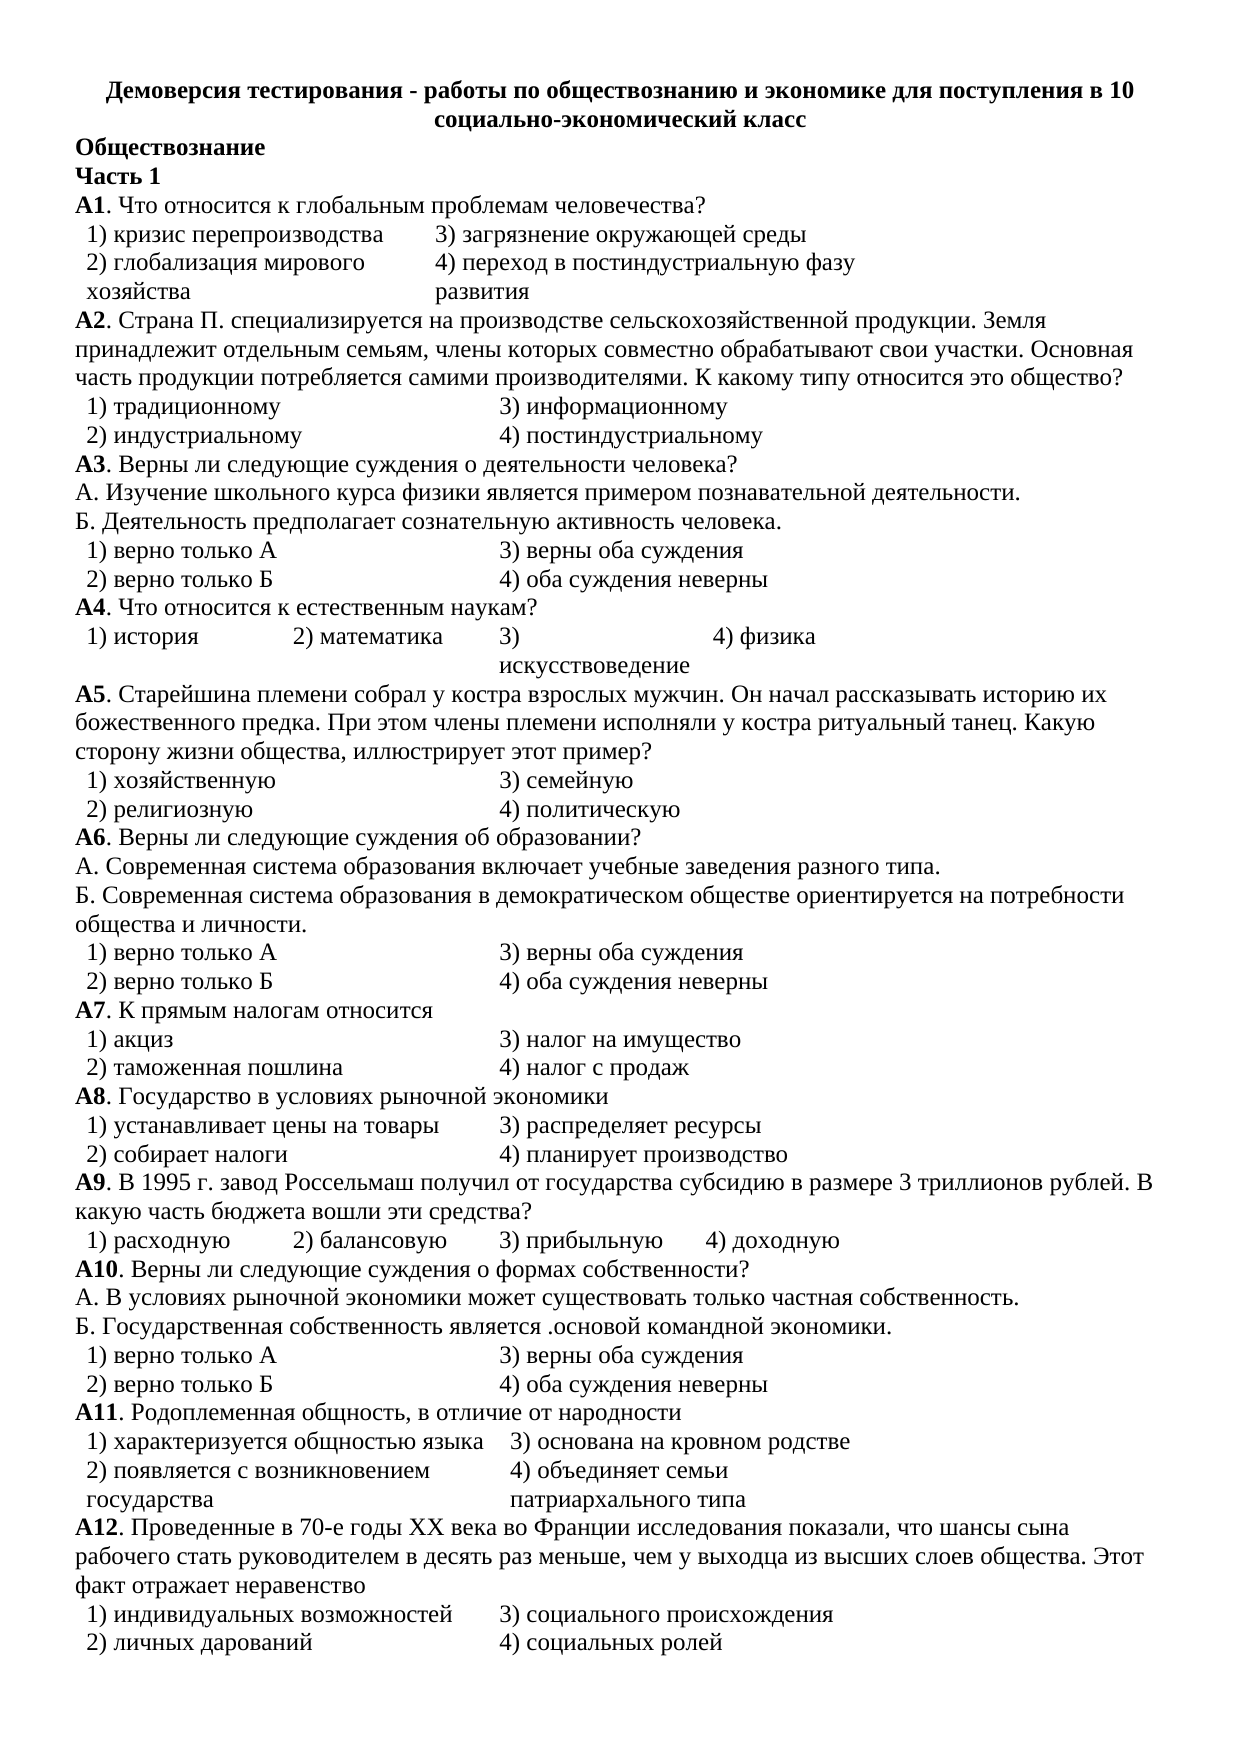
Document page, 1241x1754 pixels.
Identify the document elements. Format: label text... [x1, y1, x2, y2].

table_cell 2) верно только Б [75, 1369, 488, 1397]
text А. Изучение школьного курса физики является примером познавательной деятельности. [75, 477, 1165, 506]
table_cell 2) личных дарований [75, 1628, 488, 1656]
table_header 4) физика [701, 621, 908, 679]
table_header 1) хозяйственную [75, 765, 488, 794]
table_header 3) основана на кровном родстве [499, 1426, 912, 1455]
table_header 3) верны оба суждения [488, 535, 901, 564]
table_header 1) устанавливает цены на товары [75, 1110, 488, 1139]
table_cell 4) социальных ролей [488, 1628, 901, 1656]
text А6. Верны ли следующие суждения об образовании? [75, 822, 1165, 851]
table_header 3) искусствоведение [488, 621, 701, 679]
table_header 3) информационному [488, 391, 901, 420]
text Часть 1 [75, 161, 1165, 190]
text Демоверсия тестирования - работы по обществознанию и экономике для поступления в 10 социально-экономический класс [75, 75, 1165, 132]
table_header 1) характеризуется общностью языка [75, 1426, 499, 1455]
table_header 3) распределяет ресурсы [488, 1110, 901, 1139]
text А10. Верны ли следующие суждения о формах собственности? [75, 1254, 1165, 1282]
table_header 1) традиционному [75, 391, 488, 420]
text Б. Государственная собственность является .основой командной экономики. [75, 1311, 1165, 1340]
table_header 3) верны оба суждения [488, 1340, 901, 1369]
text А2. Страна П. специализируется на производстве сельскохозяйственной продукции. Земля принадлежит отдельным семьям, члены которых совместно обрабатывают свои участки. Основная часть продукции потребляется самими производителями. К какому типу относится это общество? [75, 305, 1165, 391]
text А12. Проведенные в 70-е годы XX века во Франции исследования показали, что шансы сына рабочего стать руководителем в десять раз меньше, чем у выходца из высших слоев общества. Этот факт отражает неравенство [75, 1512, 1165, 1599]
table_header 3) социального происхождения [488, 1599, 901, 1627]
table_header 1) верно только А [75, 938, 488, 966]
table_cell 2) индустриальному [75, 420, 488, 449]
text А9. В . завод Россельмаш получил от государства субсидию в размере 3 триллионов рублей. В какую часть бюджета вошли эти средства? [75, 1167, 1165, 1225]
table_cell 2) появляется с возникновением государства [75, 1455, 499, 1512]
table_cell 2) собирает налоги [75, 1139, 488, 1167]
table_header 3) загрязнение окружающей среды [424, 219, 892, 247]
table_cell 4) оба суждения неверны [488, 564, 901, 592]
table_header 3) семейную [488, 765, 901, 794]
table_cell 4) оба суждения неверны [488, 1369, 901, 1397]
table_cell 2) глобализация мирового хозяйства [75, 248, 424, 305]
table_cell 2) религиозную [75, 794, 488, 822]
table_header 2) математика [281, 621, 488, 679]
text А1. Что относится к глобальным проблемам человечества? [75, 190, 1165, 219]
text А. Современная система образования включает учебные заведения разного типа. [75, 851, 1165, 880]
text А5. Старейшина племени собрал у костра взрослых мужчин. Он начал рассказывать историю их божественного предка. При этом члены племени исполняли у костра ритуальный танец. Какую сторону жизни общества, иллюстрирует этот пример? [75, 679, 1165, 765]
table_cell 4) налог с продаж [488, 1053, 901, 1081]
table_header 2) балансовую [281, 1225, 488, 1254]
table_header 4) доходную [694, 1225, 901, 1254]
table_header 3) налог на имущество [488, 1024, 901, 1052]
table_cell 4) объединяет семьи патриархального типа [499, 1455, 912, 1512]
table_cell 4) политическую [488, 794, 901, 822]
table_header 1) акциз [75, 1024, 488, 1052]
text А11. Родоплеменная общность, в отличие от народности [75, 1397, 1165, 1426]
table_header 3) прибыльную [488, 1225, 694, 1254]
text Б. Деятельность предполагает сознательную активность человека. [75, 506, 1165, 535]
text Обществознание [75, 132, 1165, 161]
table_header 1) верно только А [75, 535, 488, 564]
table_header 1) история [75, 621, 281, 679]
table_header 1) кризис перепроизводства [75, 219, 424, 247]
table_cell 4) постиндустриальному [488, 420, 901, 449]
text А7. К прямым налогам относится [75, 995, 1165, 1024]
text А8. Государство в условиях рыночной экономики [75, 1081, 1165, 1110]
text А. В условиях рыночной экономики может существовать только частная собственность. [75, 1282, 1165, 1311]
table_header 1) индивидуальных возможностей [75, 1599, 488, 1627]
table_header 3) верны оба суждения [488, 938, 901, 966]
text А4. Что относится к естественным наукам? [75, 592, 1165, 621]
table_header 1) расходную [75, 1225, 281, 1254]
table_cell 2) верно только Б [75, 966, 488, 995]
table_cell 4) оба суждения неверны [488, 966, 901, 995]
text Б. Современная система образования в демократическом обществе ориентируется на потребности общества и личности. [75, 880, 1165, 937]
table_cell 2) таможенная пошлина [75, 1053, 488, 1081]
table_cell 4) переход в постиндустриальную фазу развития [424, 248, 892, 305]
table_cell 2) верно только Б [75, 564, 488, 592]
table_header 1) верно только А [75, 1340, 488, 1369]
table_cell 4) планирует производство [488, 1139, 901, 1167]
text А3. Верны ли следующие суждения о деятельности человека? [75, 449, 1165, 477]
